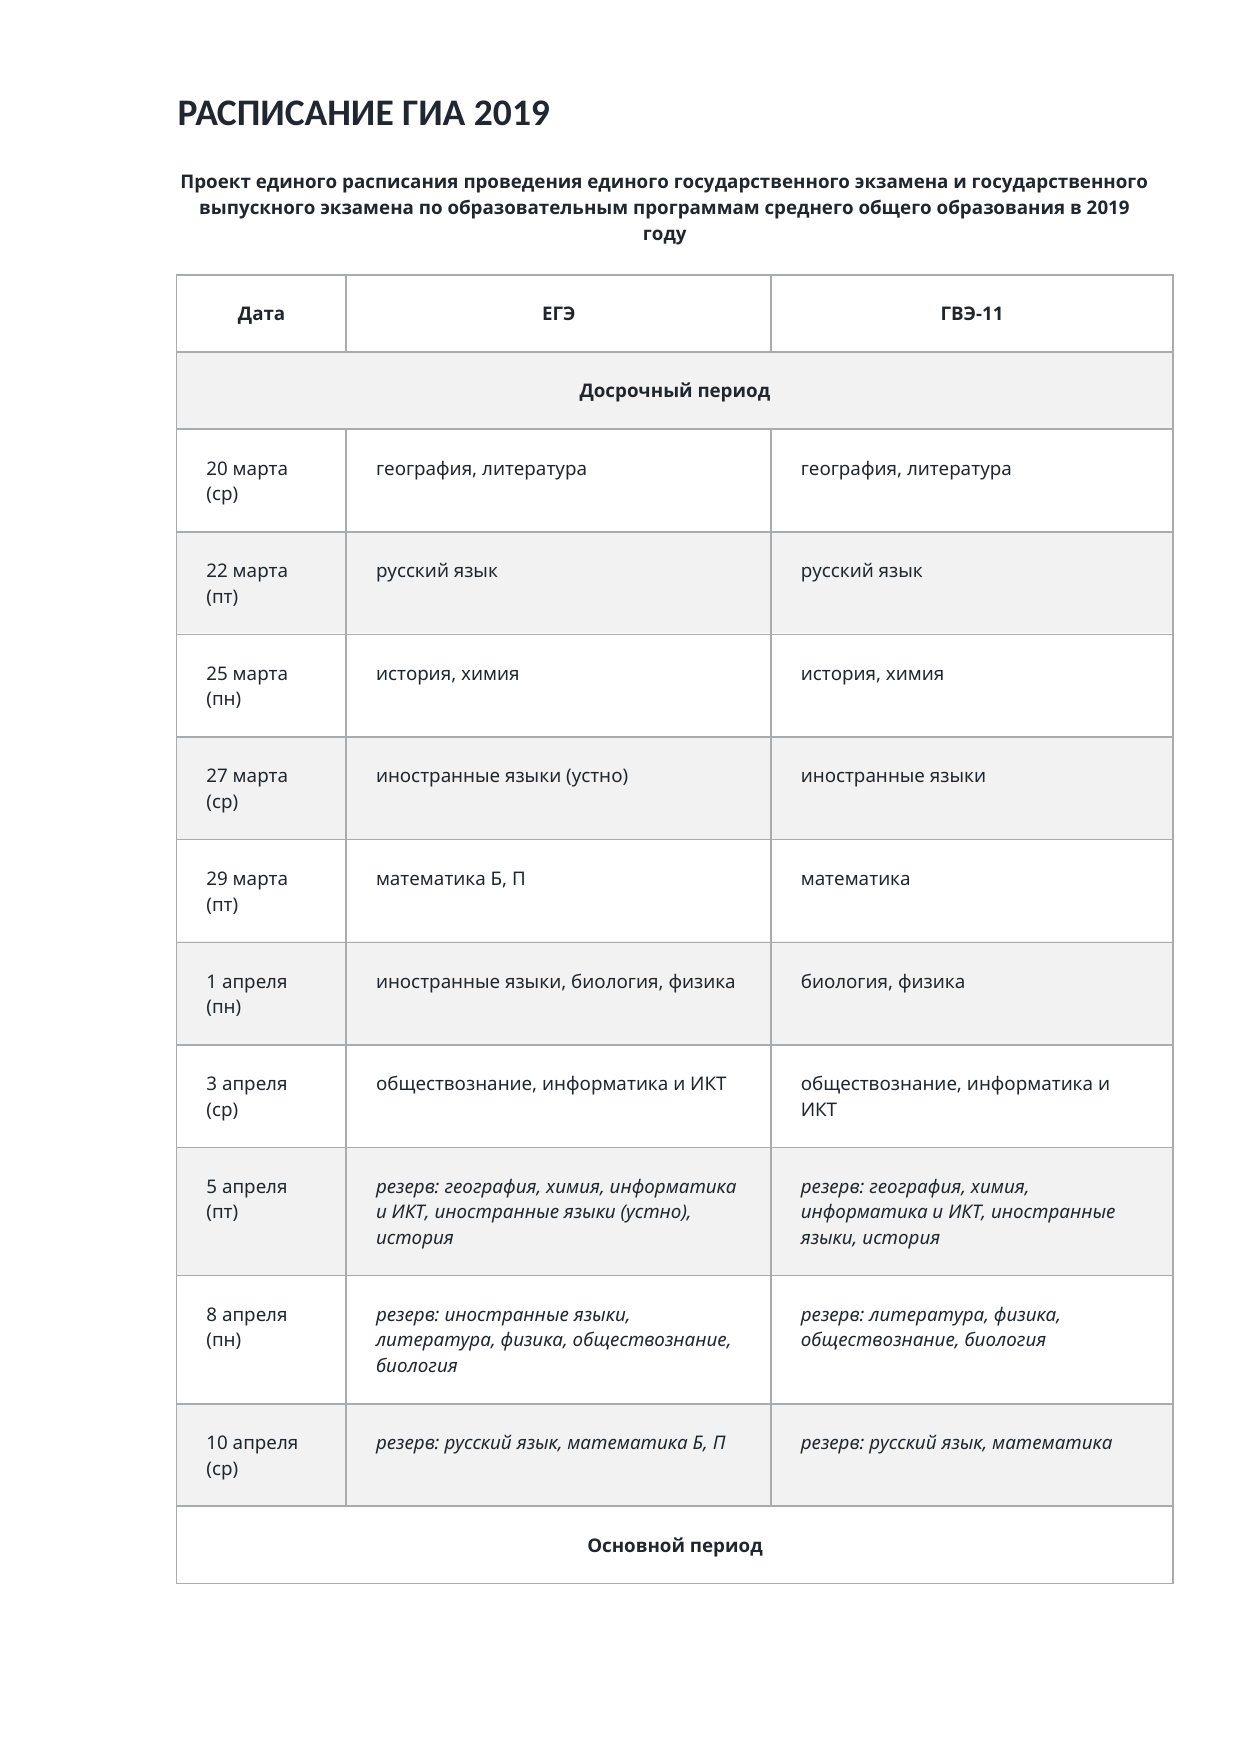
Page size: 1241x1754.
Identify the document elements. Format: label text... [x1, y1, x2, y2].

table_cell иностранные языки, биология, физика [347, 943, 770, 1044]
table_cell русский язык [772, 533, 1172, 633]
table_cell математика Б, П [347, 840, 770, 941]
table_cell 1 апреля (пн) [177, 943, 345, 1044]
table_header Дата [177, 276, 345, 351]
table_cell резерв: русский язык, математика [772, 1405, 1172, 1505]
table_cell резерв: география, химия, информатика и ИКТ, иностранные языки (устно), история [347, 1148, 770, 1275]
table_cell резерв: литература, физика, обществознание, биология [772, 1276, 1172, 1403]
table_cell иностранные языки [772, 738, 1172, 839]
table_cell резерв: русский язык, математика Б, П [347, 1405, 770, 1505]
table_cell 29 марта (пт) [177, 840, 345, 941]
table_cell иностранные языки (устно) [347, 738, 770, 839]
table_cell география, литература [772, 430, 1172, 531]
table_cell резерв: география, химия, информатика и ИКТ, иностранные языки, история [772, 1148, 1172, 1275]
table_cell резерв: иностранные языки, литература, физика, обществознание, биология [347, 1276, 770, 1403]
table_cell русский язык [347, 533, 770, 633]
table_cell обществознание, информатика и ИКТ [347, 1046, 770, 1147]
table_cell 22 марта (пт) [177, 533, 345, 633]
table_cell 20 марта (ср) [177, 430, 345, 531]
text Проект единого расписания проведения единого государственного экзамена и государственного выпускного экзамена по образовательным программам среднего общего образования в 2019 году [177, 169, 1152, 245]
table_cell 8 апреля (пн) [177, 1276, 345, 1403]
table_cell биология, физика [772, 943, 1172, 1044]
table_cell Основной период [177, 1507, 1172, 1582]
table_cell 5 апреля (пт) [177, 1148, 345, 1275]
table_header ГВЭ-11 [772, 276, 1172, 351]
table_cell 27 марта (ср) [177, 738, 345, 839]
table_cell 3 апреля (ср) [177, 1046, 345, 1147]
table_cell история, химия [347, 635, 770, 736]
table_cell Досрочный период [177, 353, 1172, 428]
table_cell география, литература [347, 430, 770, 531]
table_cell математика [772, 840, 1172, 941]
text РАСПИСАНИЕ ГИА 2019 [177, 89, 1152, 134]
table_header ЕГЭ [347, 276, 770, 351]
table_cell история, химия [772, 635, 1172, 736]
table_cell 10 апреля (ср) [177, 1405, 345, 1505]
table_cell обществознание, информатика и ИКТ [772, 1046, 1172, 1147]
table_cell 25 марта (пн) [177, 635, 345, 736]
